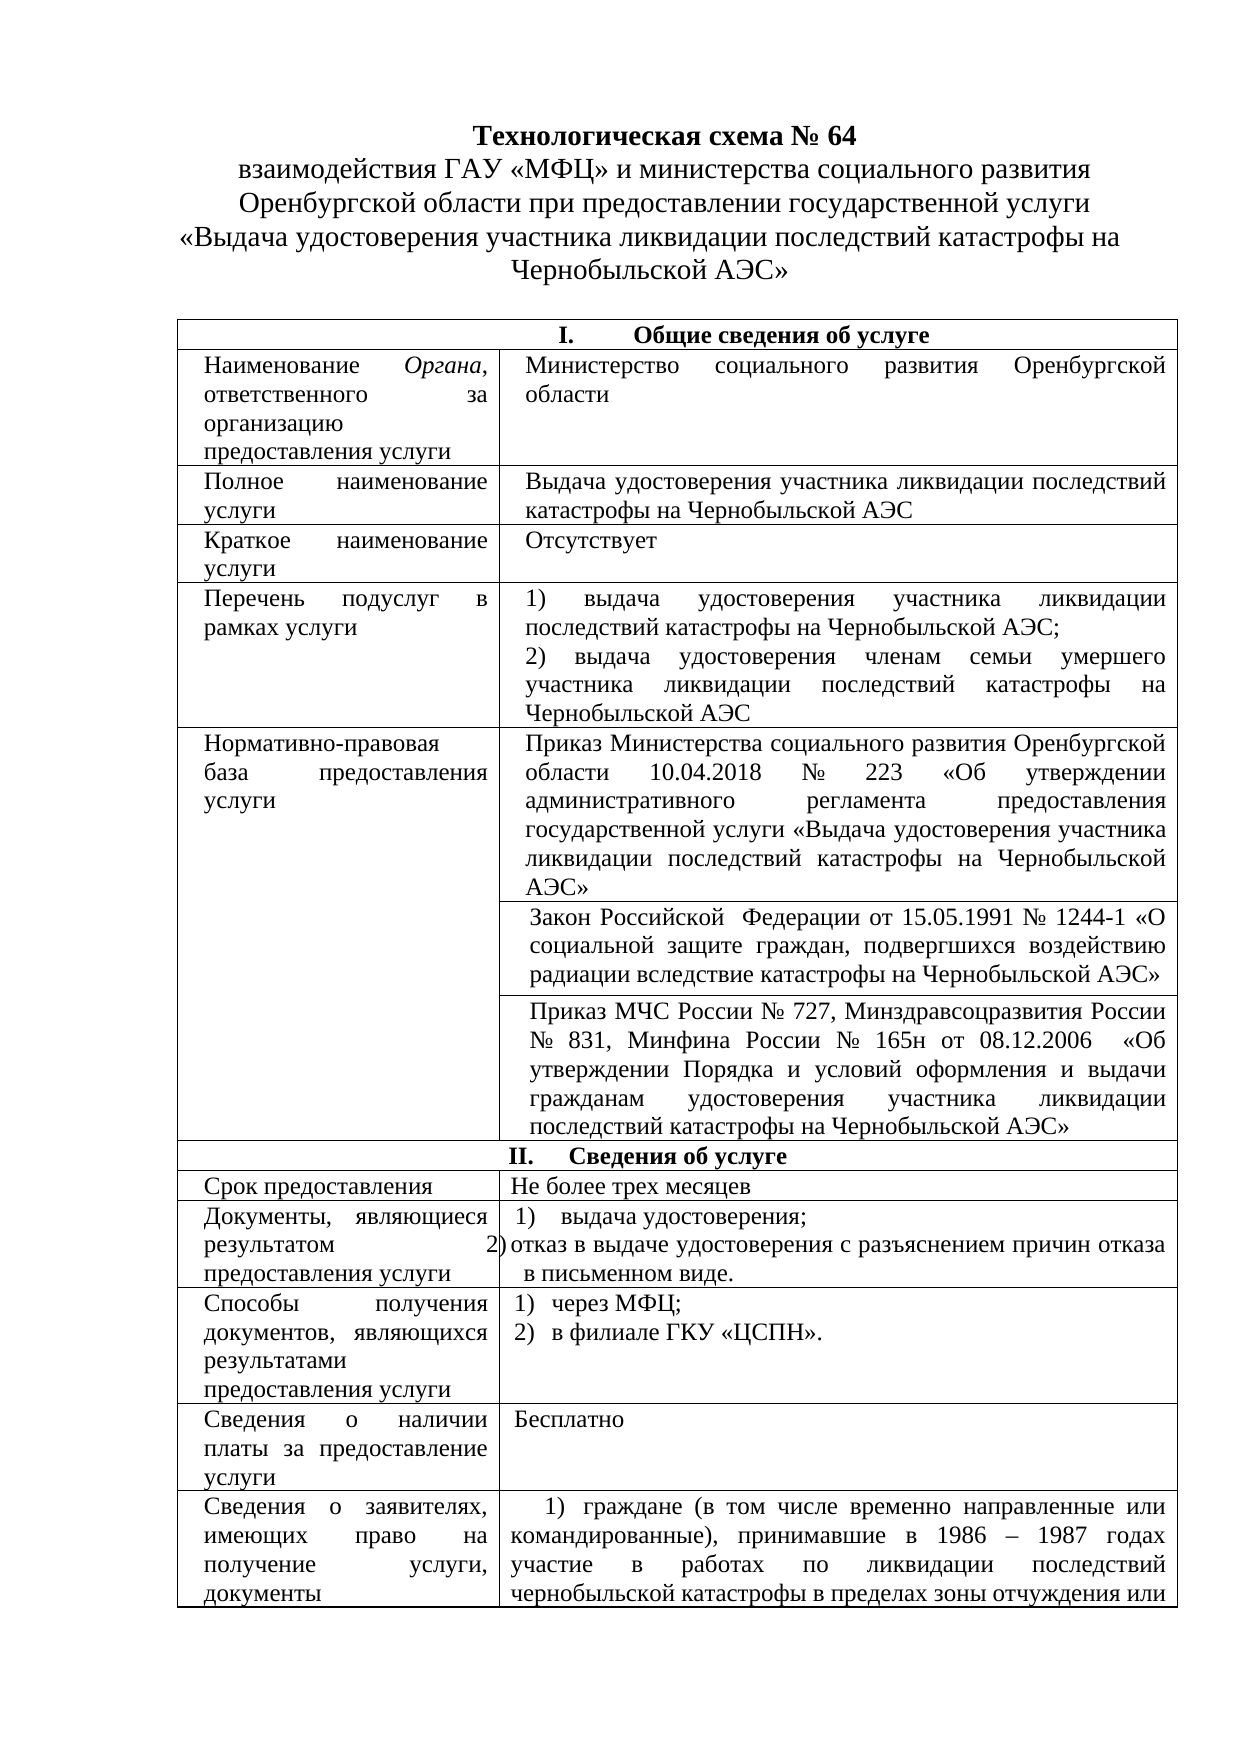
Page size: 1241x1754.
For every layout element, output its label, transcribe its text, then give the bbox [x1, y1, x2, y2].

table_cell Способы получения документов, являющихся результатами предоставления услуги [178, 1288, 499, 1403]
table_cell Выдача удостоверения участника ликвидации последствий катастрофы на Чернобыльской АЭС [500, 466, 1177, 524]
text Технологическая схема № 64 [177, 118, 1152, 152]
table_cell Срок предоставления [178, 1171, 499, 1200]
table_cell Бесплатно [500, 1404, 1177, 1490]
table_cell Документы, являющиеся результатом предоставления услуги [178, 1201, 499, 1287]
table_header Общие сведения об услуге [178, 320, 1177, 349]
table_cell через МФЦ; в филиале ГКУ «ЦСПН». [500, 1288, 1177, 1403]
table_cell Министерство социального развития Оренбургской области [500, 350, 1177, 465]
table_cell Приказ Министерства социального развития Оренбургской области 10.04.2018 № 223 «Об утверждении административного регламента предоставления государственной услуги «Выдача удостоверения участника ликвидации последствий катастрофы на Чернобыльской АЭС» [500, 728, 1177, 901]
table_cell Отсутствует [500, 525, 1177, 582]
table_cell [178, 1491, 499, 1606]
table_cell 1) выдача удостоверения участника ликвидации последствий катастрофы на Чернобыльской АЭС; 2) выдача удостоверения членам семьи умершего участника ликвидации последствий катастрофы на Чернобыльской АЭС [500, 583, 1177, 727]
text «Выдача удостоверения участника ликвидации последствий катастрофы на Чернобыльской АЭС» [148, 219, 1152, 286]
table_cell Краткое наименование услуги [178, 525, 499, 582]
table_cell Сведения об услуге [178, 1141, 1177, 1170]
table_cell Нормативно-правовая база предоставления услуги [178, 728, 499, 1140]
table_cell Сведения о наличии платы за предоставление услуги [178, 1404, 499, 1490]
table_cell Наименование Органа, ответственного за организацию предоставления услуги [178, 350, 499, 465]
table_cell выдача удостоверения; отказ в выдаче удостоверения с разъяснением причин отказа в письменном виде. [500, 1201, 1177, 1287]
table_cell Приказ МЧС России № 727, Минздравсоцразвития России № 831, Минфина России № 165н от 08.12.2006 «Об утверждении Порядка и условий оформления и выдачи гражданам удостоверения участника ликвидации последствий катастрофы на Чернобыльской АЭС» [500, 996, 1177, 1140]
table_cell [500, 1491, 1177, 1606]
table_cell Закон Российской Федерации от 15.05.1991 № 1244-1 «О социальной защите граждан, подвергшихся воздействию радиации вследствие катастрофы на Чернобыльской АЭС» [500, 902, 1177, 995]
table_cell Не более трех месяцев [500, 1171, 1177, 1200]
text взаимодействия ГАУ «МФЦ» и министерства социального развития Оренбургской области при предоставлении государственной услуги [177, 152, 1152, 219]
table_cell Перечень подуслуг в рамках услуги [178, 583, 499, 727]
table_cell Полное наименование услуги [178, 466, 499, 524]
